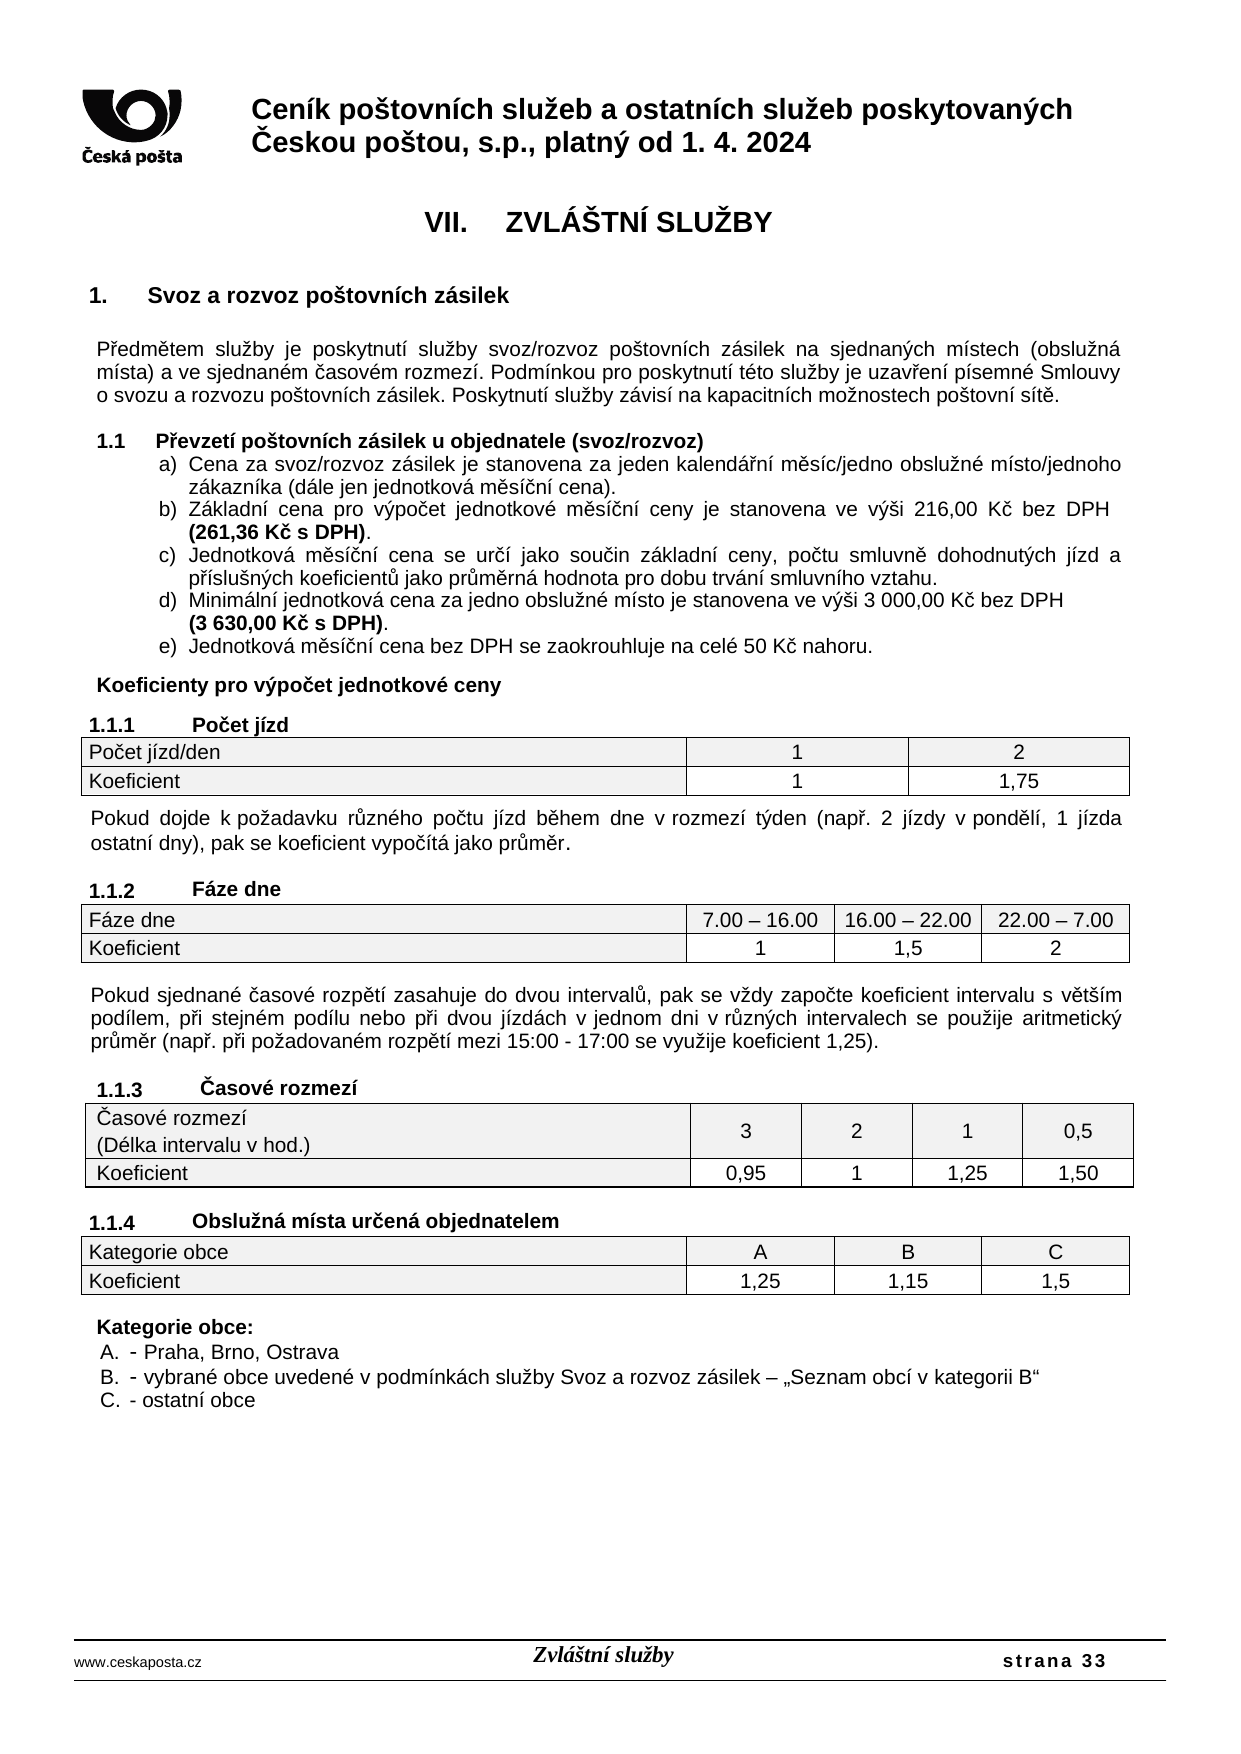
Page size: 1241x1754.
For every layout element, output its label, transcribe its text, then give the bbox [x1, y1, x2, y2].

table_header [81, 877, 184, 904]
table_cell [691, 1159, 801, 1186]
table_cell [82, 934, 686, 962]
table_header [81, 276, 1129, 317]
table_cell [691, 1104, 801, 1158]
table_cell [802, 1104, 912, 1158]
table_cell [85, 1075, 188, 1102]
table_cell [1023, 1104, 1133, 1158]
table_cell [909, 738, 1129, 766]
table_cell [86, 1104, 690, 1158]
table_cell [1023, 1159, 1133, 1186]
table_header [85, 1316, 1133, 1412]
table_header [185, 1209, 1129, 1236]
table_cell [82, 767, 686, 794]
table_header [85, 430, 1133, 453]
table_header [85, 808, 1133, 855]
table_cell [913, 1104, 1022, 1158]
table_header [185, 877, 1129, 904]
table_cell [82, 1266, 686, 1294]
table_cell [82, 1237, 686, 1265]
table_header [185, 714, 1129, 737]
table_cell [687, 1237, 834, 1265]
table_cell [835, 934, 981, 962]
subtitle ZVLÁŠTNÍ SLUŽBY [74, 204, 1166, 240]
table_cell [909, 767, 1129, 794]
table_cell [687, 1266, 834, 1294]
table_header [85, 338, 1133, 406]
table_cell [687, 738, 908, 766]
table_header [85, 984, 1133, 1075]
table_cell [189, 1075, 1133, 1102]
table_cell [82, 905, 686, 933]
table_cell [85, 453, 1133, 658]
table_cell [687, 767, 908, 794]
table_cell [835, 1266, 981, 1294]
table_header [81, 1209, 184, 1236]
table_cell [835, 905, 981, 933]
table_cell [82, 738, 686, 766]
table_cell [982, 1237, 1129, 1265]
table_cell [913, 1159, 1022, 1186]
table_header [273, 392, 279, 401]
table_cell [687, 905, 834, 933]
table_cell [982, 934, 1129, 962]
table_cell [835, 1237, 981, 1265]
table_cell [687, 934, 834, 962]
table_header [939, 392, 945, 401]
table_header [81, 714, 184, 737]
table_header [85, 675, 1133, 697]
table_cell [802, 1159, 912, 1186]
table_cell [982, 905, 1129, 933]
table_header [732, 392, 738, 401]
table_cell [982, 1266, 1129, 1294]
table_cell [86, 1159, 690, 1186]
